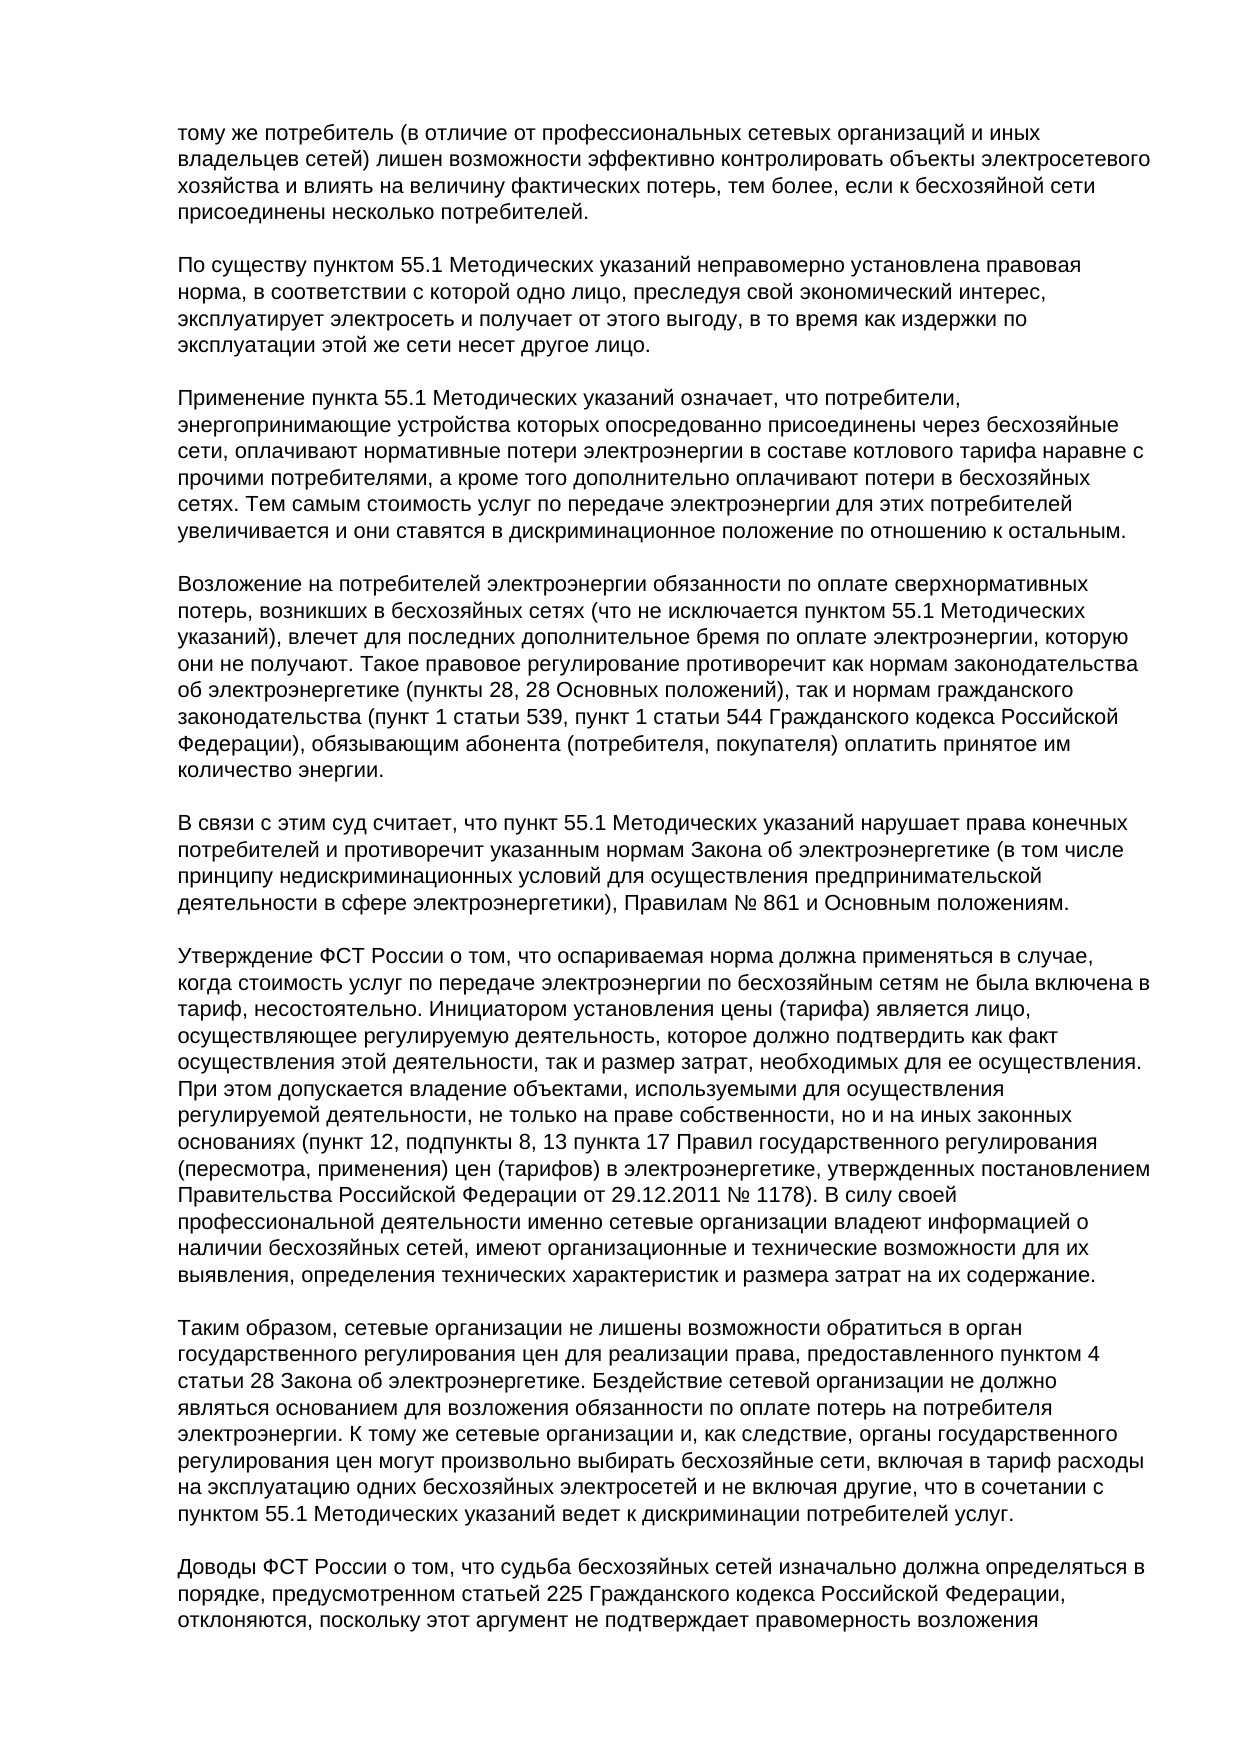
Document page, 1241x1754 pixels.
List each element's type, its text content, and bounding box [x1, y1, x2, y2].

text В связи с этим суд считает, что пункт 55.1 Методических указаний нарушает права конечных потребителей и противоречит указанным нормам Закона об электроэнергетике (в том числе принципу недискриминационных условий для осуществления предпринимательской деятельности в сфере электроэнергетики), Правилам № 861 и Основным положениям. [177, 809, 1152, 915]
text Таким образом, сетевые организации не лишены возможности обратиться в орган государственного регулирования цен для реализации права, предоставленного пунктом 4 статьи 28 Закона об электроэнергетике. Бездействие сетевой организации не должно являться основанием для возложения обязанности по оплате потерь на потребителя электроэнергии. К тому же сетевые организации и, как следствие, органы государственного регулирования цен могут произвольно выбирать бесхозяйные сети, включая в тариф расходы на эксплуатацию одних бесхозяйных электросетей и не включая другие, что в сочетании с пунктом 55.1 Методических указаний ведет к дискриминации потребителей услуг. [177, 1313, 1152, 1526]
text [177, 1552, 1152, 1632]
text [177, 118, 1152, 224]
text Возложение на потребителей электроэнергии обязанности по оплате сверхнормативных потерь, возникших в бесхозяйных сетях (что не исключается пунктом 55.1 Методических указаний), влечет для последних дополнительное бремя по оплате электроэнергии, которую они не получают. Такое правовое регулирование противоречит как нормам законодательства об электроэнергетике (пункты 28, 28 Основных положений), так и нормам гражданского законодательства (пункт 1 статьи 539, пункт 1 статьи 544 Гражданского кодекса Российской Федерации), обязывающим абонента (потребителя, покупателя) оплатить принятое им количество энергии. [177, 570, 1152, 782]
text Утверждение ФСТ России о том, что оспариваемая норма должна применяться в случае, когда стоимость услуг по передаче электроэнергии по бесхозяйным сетям не была включена в тариф, несостоятельно. Инициатором установления цены (тарифа) является лицо, осуществляющее регулируемую деятельность, которое должно подтвердить как факт осуществления этой деятельности, так и размер затрат, необходимых для ее осуществления. При этом допускается владение объектами, используемыми для осуществления регулируемой деятельности, не только на праве собственности, но и на иных законных основаниях (пункт 12, подпункты 8, 13 пункта 17 Правил государственного регулирования (пересмотра, применения) цен (тарифов) в электроэнергетике, утвержденных постановлением Правительства Российской Федерации от 29.12.2011 № 1178). В силу своей профессиональной деятельности именно сетевые организации владеют информацией о наличии бесхозяйных сетей, имеют организационные и технические возможности для их выявления, определения технических характеристик и размера затрат на их содержание. [177, 942, 1152, 1287]
text По существу пунктом 55.1 Методических указаний неправомерно установлена правовая норма, в соответствии с которой одно лицо, преследуя свой экономический интерес, эксплуатирует электросеть и получает от этого выгоду, в то время как издержки по эксплуатации этой же сети несет другое лицо. [177, 251, 1152, 357]
text Применение пункта 55.1 Методических указаний означает, что потребители, энергопринимающие устройства которых опосредованно присоединены через бесхозяйные сети, оплачивают нормативные потери электроэнергии в составе котлового тарифа наравне с прочими потребителями, а кроме того дополнительно оплачивают потери в бесхозяйных сетях. Тем самым стоимость услуг по передаче электроэнергии для этих потребителей увеличивается и они ставятся в дискриминационное положение по отношению к остальным. [177, 384, 1152, 543]
